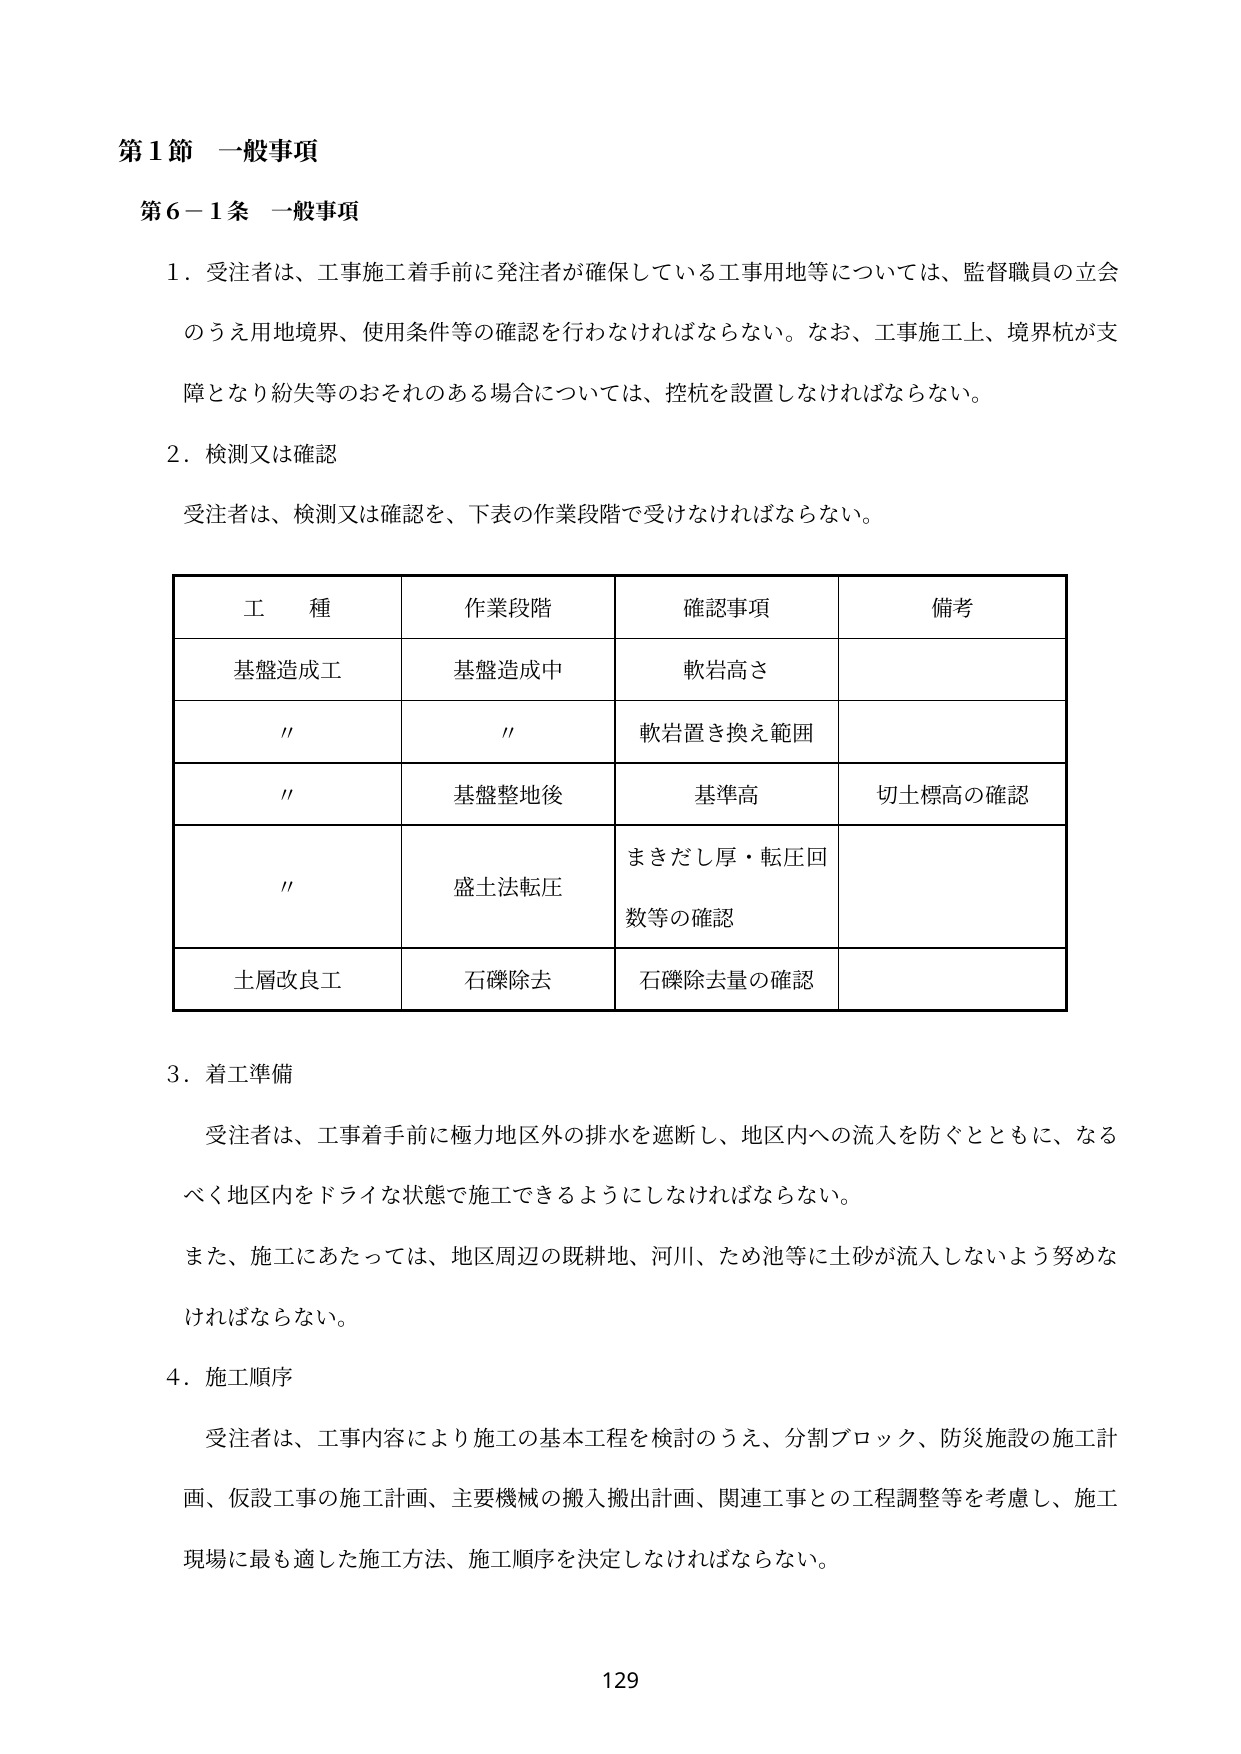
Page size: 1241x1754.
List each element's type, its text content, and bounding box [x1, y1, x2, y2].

table_cell 石礫除去 [402, 949, 614, 1009]
table_cell [839, 949, 1065, 1009]
text ２．検測又は確認 [118, 422, 1122, 483]
table_cell 土層改良工 [175, 949, 401, 1009]
table_cell 基準高 [616, 764, 838, 824]
table_cell 切土標高の確認 [839, 764, 1065, 824]
table_cell 基盤整地後 [402, 764, 614, 824]
table_cell 盛土法転圧 [402, 826, 614, 947]
table_cell まきだし厚・転圧回数等の確認 [616, 826, 838, 947]
table_header 備考 [839, 577, 1065, 638]
table_cell 基盤造成工 [175, 639, 401, 700]
subtitle 第１節 一般事項 [118, 119, 1122, 180]
table_cell 基盤造成中 [402, 639, 614, 700]
text 受注者は、工事着手前に極力地区外の排水を遮断し、地区内への流入を防ぐとともに、なるべく地区内をドライな状態で施工できるようにしなければならない。 [184, 1103, 1122, 1224]
table_cell 〃 [175, 701, 401, 762]
text 受注者は、検測又は確認を、下表の作業段階で受けなければならない。 [118, 483, 1122, 543]
table_cell [839, 826, 1065, 947]
table_cell [839, 701, 1065, 762]
table_cell [839, 639, 1065, 700]
table_header 確認事項 [616, 577, 838, 638]
text １．受注者は、工事施工着手前に発注者が確保している工事用地等については、監督職員の立会のうえ用地境界、使用条件等の確認を行わなければならない。なお、工事施工上、境界杭が支障となり紛失等のおそれのある場合については、控杭を設置しなければならない。 [162, 240, 1122, 422]
text 受注者は、工事内容により施工の基本工程を検討のうえ、分割ブロック、防災施設の施工計画、仮設工事の施工計画、主要機械の搬入搬出計画、関連工事との工程調整等を考慮し、施工現場に最も適した施工方法、施工順序を決定しなければならない。 [184, 1406, 1122, 1588]
table_cell 〃 [402, 701, 614, 762]
table_cell 石礫除去量の確認 [616, 949, 838, 1009]
table_cell 軟岩高さ [616, 639, 838, 700]
table_cell 〃 [175, 826, 401, 947]
text ３．着工準備 [118, 1043, 1122, 1103]
text また、施工にあたっては、地区周辺の既耕地、河川、ため池等に土砂が流入しないよう努めなければならない。 [184, 1224, 1122, 1346]
table_header 工 種 [175, 577, 401, 638]
table_header 作業段階 [402, 577, 614, 638]
text ４．施工順序 [118, 1346, 1122, 1406]
subtitle 第６－１条 一般事項 [140, 180, 1100, 240]
table_cell 軟岩置き換え範囲 [616, 701, 838, 762]
table_cell 〃 [175, 764, 401, 824]
